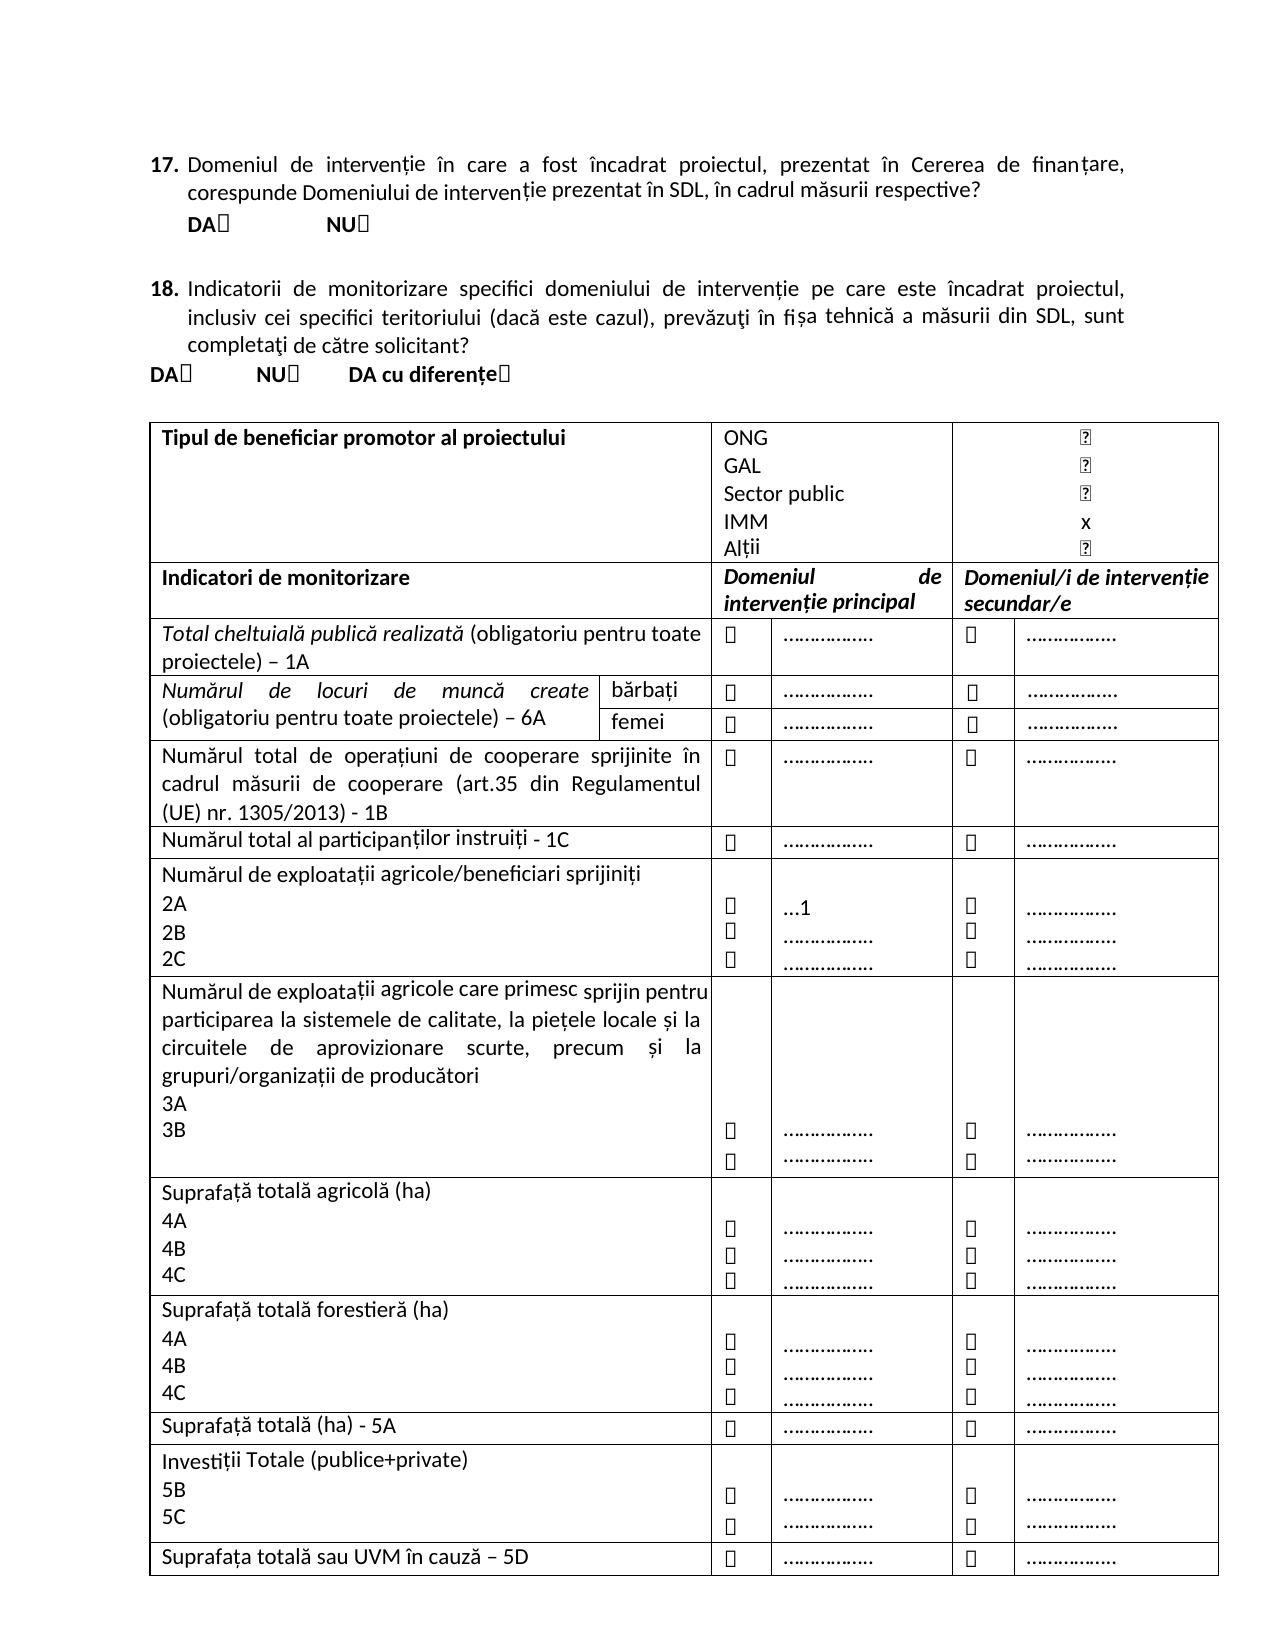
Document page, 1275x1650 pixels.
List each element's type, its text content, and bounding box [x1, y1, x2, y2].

table_cell  [953, 1543, 1014, 1575]
table_cell …………….. [1015, 741, 1218, 826]
table_cell    [712, 859, 771, 976]
table_cell  [712, 676, 771, 708]
table_cell …………….. [772, 827, 952, 858]
table_cell …………….. [1015, 827, 1218, 858]
table_cell   [953, 977, 1014, 1177]
table_cell    [953, 1178, 1014, 1294]
table_cell …………….. …………….. …………….. [1015, 1296, 1218, 1412]
table_cell …………….. …………….. [1015, 977, 1218, 1177]
table_cell Numărul de locuri de muncă create (obligatoriu pentru toate proiectele) – 6A [151, 676, 599, 740]
table_header ONG GAL Sector public IMM Alții [712, 423, 952, 562]
table_cell  [953, 676, 1014, 708]
table_cell bărbați [600, 676, 711, 708]
table_cell Suprafața totală sau UVM în cauză – 5D [151, 1543, 711, 1575]
table_cell Numărul total al participanților instruiți - 1C [151, 827, 711, 858]
table_cell …………….. …………….. [1015, 1445, 1218, 1542]
table_cell …………….. [1015, 676, 1218, 708]
table_cell Suprafață totală agricolă (ha) 4A 4B 4C [151, 1178, 711, 1294]
table_cell  [712, 827, 771, 858]
table_cell  [953, 709, 1014, 740]
table_cell Indicatori de monitorizare [151, 563, 711, 618]
table_cell Numărul de exploatații agricole/beneficiari sprijiniți 2A 2B 2C [151, 859, 711, 976]
table_cell Domeniul/i de intervenție secundar/e [953, 563, 1218, 618]
table_cell  [953, 619, 1014, 675]
table_cell …1 …………….. …………….. [772, 859, 952, 976]
table_cell …………….. [772, 741, 952, 826]
list Domeniul de intervenție în care a fost încadrat proiectul, prezentat în Cererea de finanțare, corespunde Domeniului de intervenție prezentat în SDL, în cadrul măsurii respective? [150, 151, 1125, 206]
table_cell …………….. [1015, 1543, 1218, 1575]
table_cell …………….. [772, 619, 952, 675]
table_cell …………….. [772, 676, 952, 708]
table_cell   [712, 1445, 771, 1542]
table_cell Suprafață totală forestieră (ha) 4A 4B 4C [151, 1296, 711, 1412]
table_cell …………….. …………….. …………….. [1015, 859, 1218, 976]
table_cell …………….. …………….. [772, 1445, 952, 1542]
table_cell …………….. [772, 1543, 952, 1575]
table_cell …………….. [1015, 709, 1218, 740]
table_cell  [953, 1413, 1014, 1444]
table_cell    [953, 1296, 1014, 1412]
table_cell    [953, 859, 1014, 976]
table_cell   [953, 1445, 1014, 1542]
table_header    x  [953, 423, 1218, 562]
list Indicatorii de monitorizare specifici domeniului de intervenție pe care este încadrat proiectul, inclusiv cei specifici teritoriului (dacă este cazul), prevăzuţi în fișa tehnică a măsurii din SDL, sunt completaţi de către solicitant? [150, 274, 1125, 360]
table_cell   [712, 977, 771, 1177]
table_cell    [712, 1178, 771, 1294]
table_cell …………….. …………….. …………….. [772, 1296, 952, 1412]
table_cell …………….. …………….. [772, 977, 952, 1177]
table_cell Suprafață totală (ha) - 5A [151, 1413, 711, 1444]
table_cell femei [600, 709, 711, 740]
table_cell  [712, 1543, 771, 1575]
table_cell …………….. …………….. …………….. [772, 1178, 952, 1294]
text DA NU DA cu diferențe [150, 360, 1231, 388]
table_cell Domeniul de intervenție principal [712, 563, 952, 618]
table_cell …………….. [1015, 619, 1218, 675]
table_cell  [712, 1413, 771, 1444]
text DA NU [187, 206, 1231, 240]
table_cell Investiții Totale (publice+private) 5B 5C [151, 1445, 711, 1542]
table_cell  [712, 741, 771, 826]
table_cell …………….. …………….. …………….. [1015, 1178, 1218, 1294]
table_header Tipul de beneficiar promotor al proiectului [151, 423, 711, 562]
table_cell Total cheltuială publică realizată (obligatoriu pentru toate proiectele) – 1A [151, 619, 711, 675]
table_cell …………….. [772, 709, 952, 740]
table_cell  [712, 619, 771, 675]
table_cell Numărul total de operațiuni de cooperare sprijinite în cadrul măsurii de cooperare (art.35 din Regulamentul (UE) nr. 1305/2013) - 1B [151, 741, 711, 826]
table_cell Numărul de exploatații agricole care primesc sprijin pentru participarea la sistemele de calitate, la piețele locale și la circuitele de aprovizionare scurte, precum și la grupuri/organizații de producători 3A 3B [151, 977, 711, 1177]
table_cell …………….. [1015, 1413, 1218, 1444]
table_cell  [953, 827, 1014, 858]
table_cell  [712, 709, 771, 740]
table_cell  [953, 741, 1014, 826]
table_cell …………….. [772, 1413, 952, 1444]
table_cell    [712, 1296, 771, 1412]
